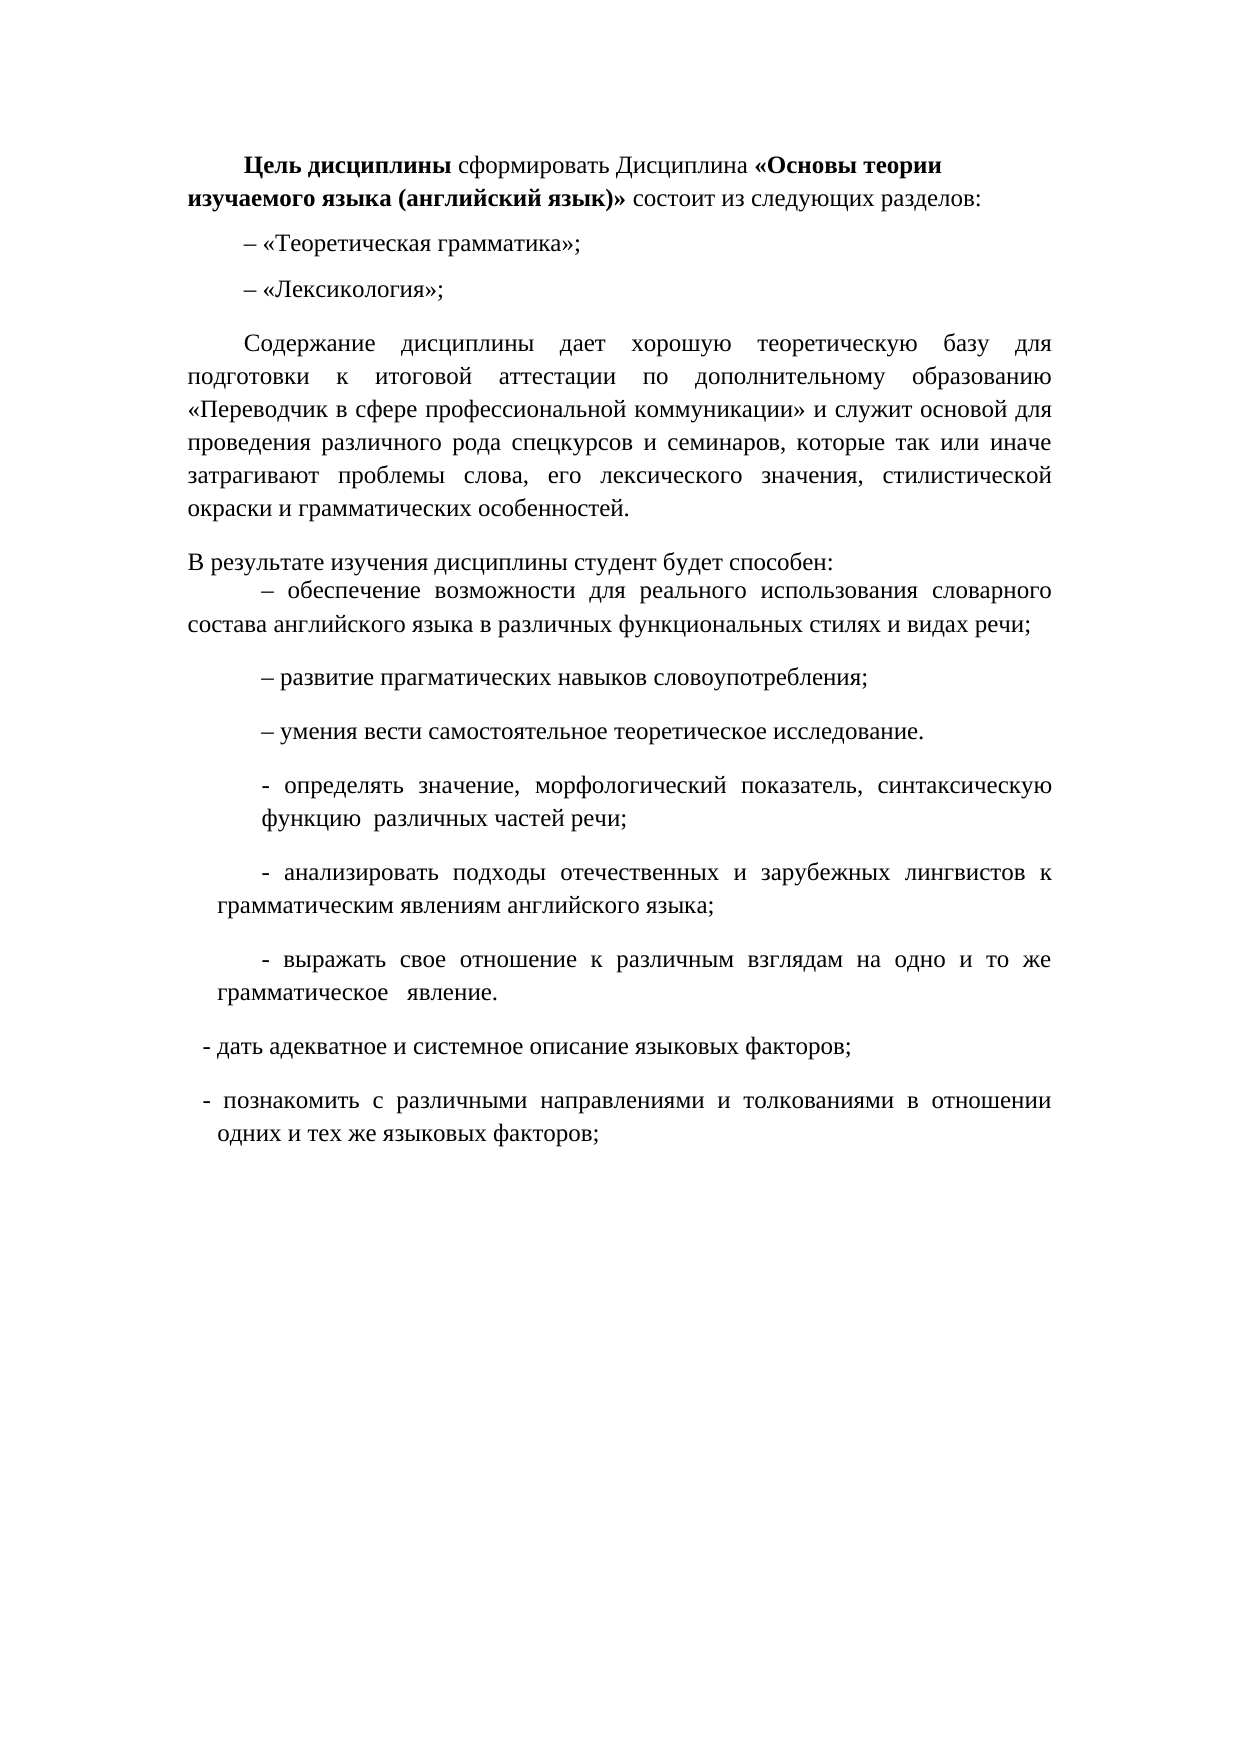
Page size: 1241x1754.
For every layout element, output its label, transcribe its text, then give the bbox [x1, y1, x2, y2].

text - анализировать подходы отечественных и зарубежных лингвистов к грамматическим явлениям английского языка; [217, 857, 1053, 919]
text - познакомить с различными направлениями и толкованиями в отношении одних и тех же языковых факторов; [202, 1085, 1053, 1146]
text - выражать свое отношение к различным взглядам на одно и то же грамматическое явление. [217, 944, 1053, 1006]
text Содержание дисциплины дает хорошую теоретическую базу для подготовки к итоговой аттестации по дополнительному образованию «Переводчик в сфере профессиональной коммуникации» и служит основой для проведения различного рода спецкурсов и семинаров, которые так или иначе затрагивают проблемы слова, его лексического значения, стилистической окраски и грамматических особенностей. [187, 328, 1053, 522]
text – умения вести самостоятельное теоретическое исследование. [187, 716, 1053, 745]
text – обеспечение возможности для реального использования словарного состава английского языка в различных функциональных стилях и видах речи; [187, 576, 1053, 637]
text - определять значение, морфологический показатель, синтаксическую функцию различных частей речи; [261, 770, 1053, 832]
text В результате изучения дисциплины студент будет способен: [187, 547, 1053, 576]
text – «Лексикология»; [187, 274, 1053, 303]
text - дать адекватное и системное описание языковых факторов; [202, 1031, 1053, 1059]
text Цель дисциплины сформировать Дисциплина «Основы теории изучаемого языка (английский язык)» состоит из следующих разделов: [187, 150, 1053, 212]
text – развитие прагматических навыков словоупотребления; [187, 662, 1053, 691]
text – «Теоретическая грамматика»; [187, 228, 1053, 257]
